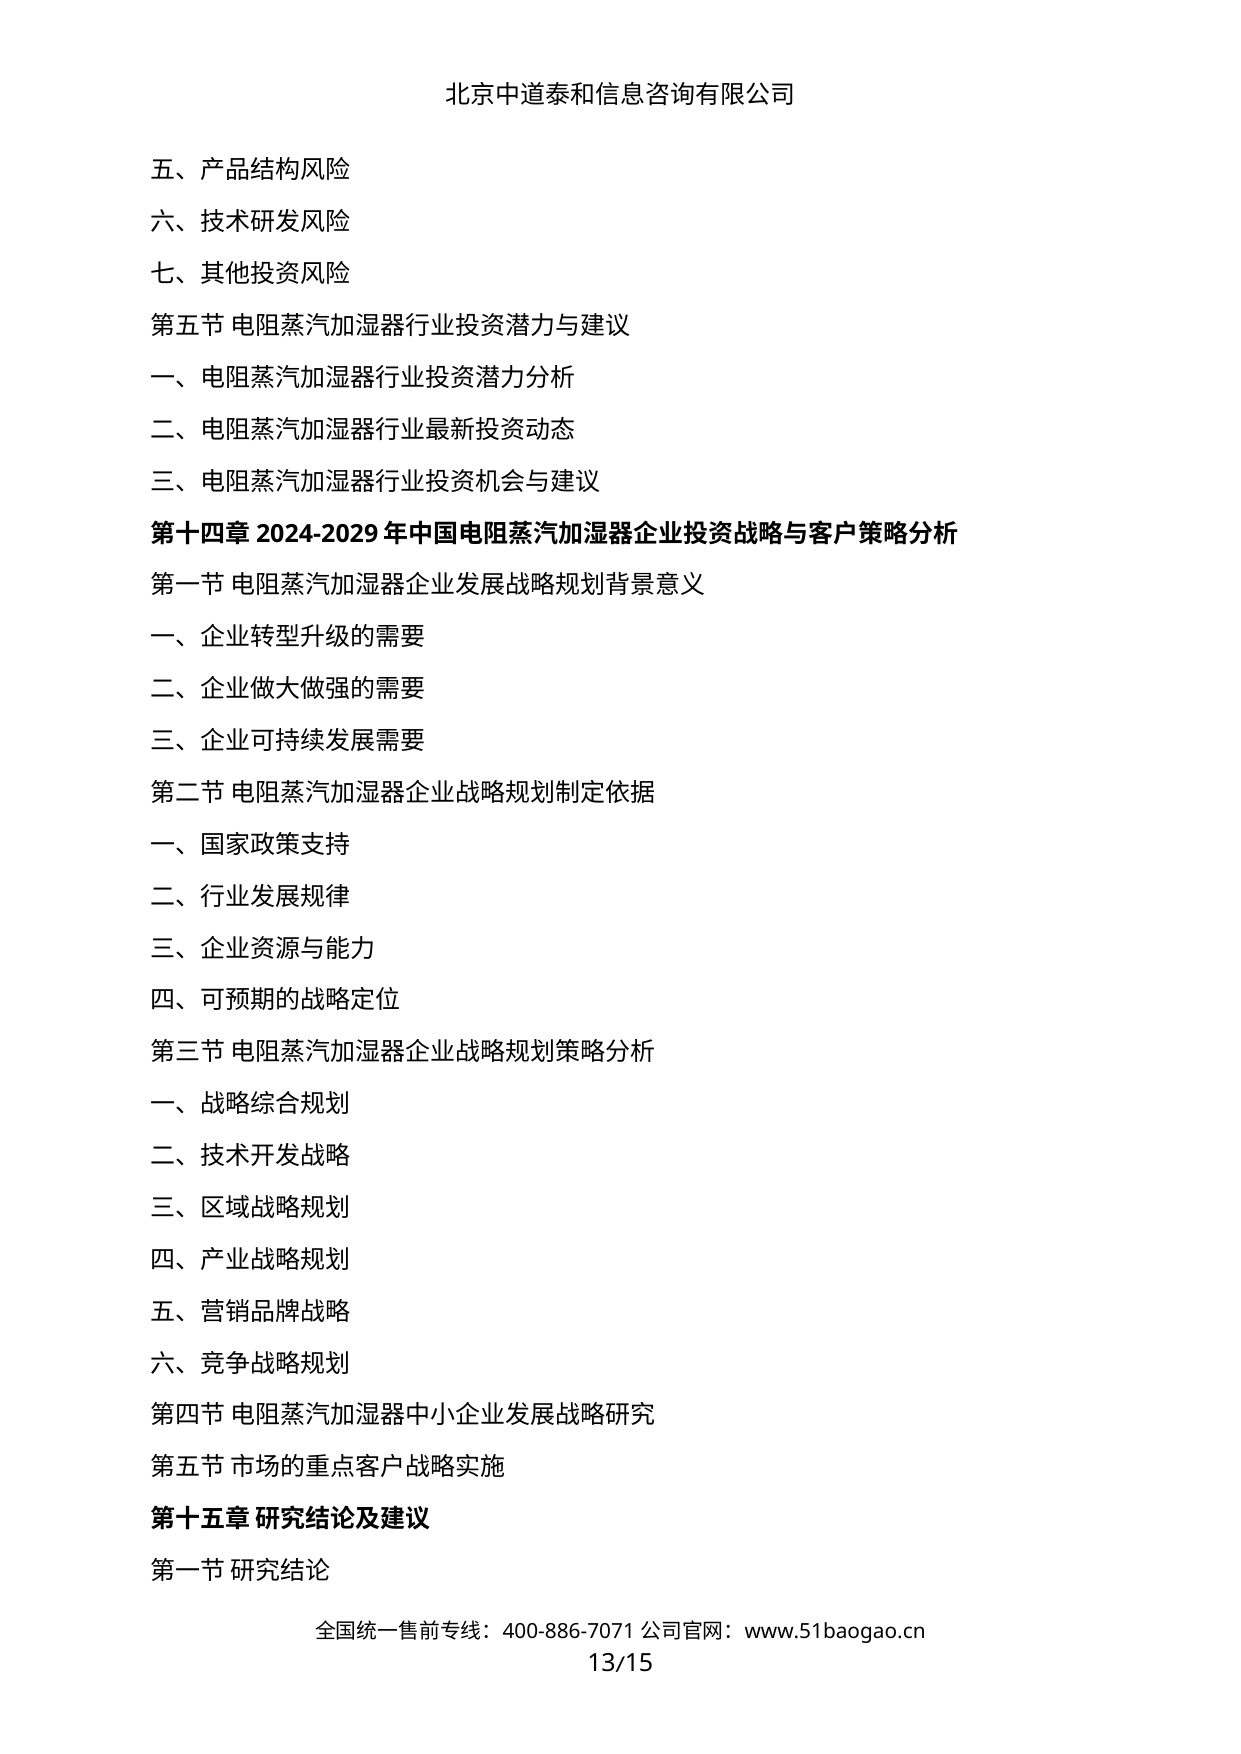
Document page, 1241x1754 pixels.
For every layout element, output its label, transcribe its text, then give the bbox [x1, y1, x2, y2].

text 第十五章 研究结论及建议 [150, 1499, 1090, 1535]
text 第十四章 2024-2029年中国电阻蒸汽加湿器企业投资战略与客户策略分析 [150, 513, 1090, 549]
text 三、电阻蒸汽加湿器行业投资机会与建议 [150, 461, 1090, 497]
text 三、企业可持续发展需要 [150, 721, 1090, 757]
text 一、国家政策支持 [150, 824, 1090, 861]
text 一、战略综合规划 [150, 1084, 1090, 1120]
text 六、竞争战略规划 [150, 1343, 1090, 1379]
text 四、可预期的战略定位 [150, 980, 1090, 1016]
text 二、企业做大做强的需要 [150, 669, 1090, 705]
text 第五节 电阻蒸汽加湿器行业投资潜力与建议 [150, 306, 1090, 342]
text 七、其他投资风险 [150, 254, 1090, 290]
text 三、企业资源与能力 [150, 928, 1090, 964]
text 五、产品结构风险 [150, 150, 1090, 186]
text 第二节 电阻蒸汽加湿器企业战略规划制定依据 [150, 772, 1090, 809]
text 一、电阻蒸汽加湿器行业投资潜力分析 [150, 357, 1090, 394]
text 六、技术研发风险 [150, 202, 1090, 238]
text 第五节 市场的重点客户战略实施 [150, 1447, 1090, 1483]
text 第一节 电阻蒸汽加湿器企业发展战略规划背景意义 [150, 565, 1090, 601]
text 第四节 电阻蒸汽加湿器中小企业发展战略研究 [150, 1395, 1090, 1431]
text 二、技术开发战略 [150, 1136, 1090, 1172]
text 第一节 研究结论 [150, 1551, 1090, 1587]
text 第三节 电阻蒸汽加湿器企业战略规划策略分析 [150, 1032, 1090, 1068]
text 四、产业战略规划 [150, 1239, 1090, 1276]
text 二、电阻蒸汽加湿器行业最新投资动态 [150, 409, 1090, 446]
text 二、行业发展规律 [150, 876, 1090, 912]
text 一、企业转型升级的需要 [150, 617, 1090, 653]
text 三、区域战略规划 [150, 1187, 1090, 1224]
text 五、营销品牌战略 [150, 1291, 1090, 1327]
